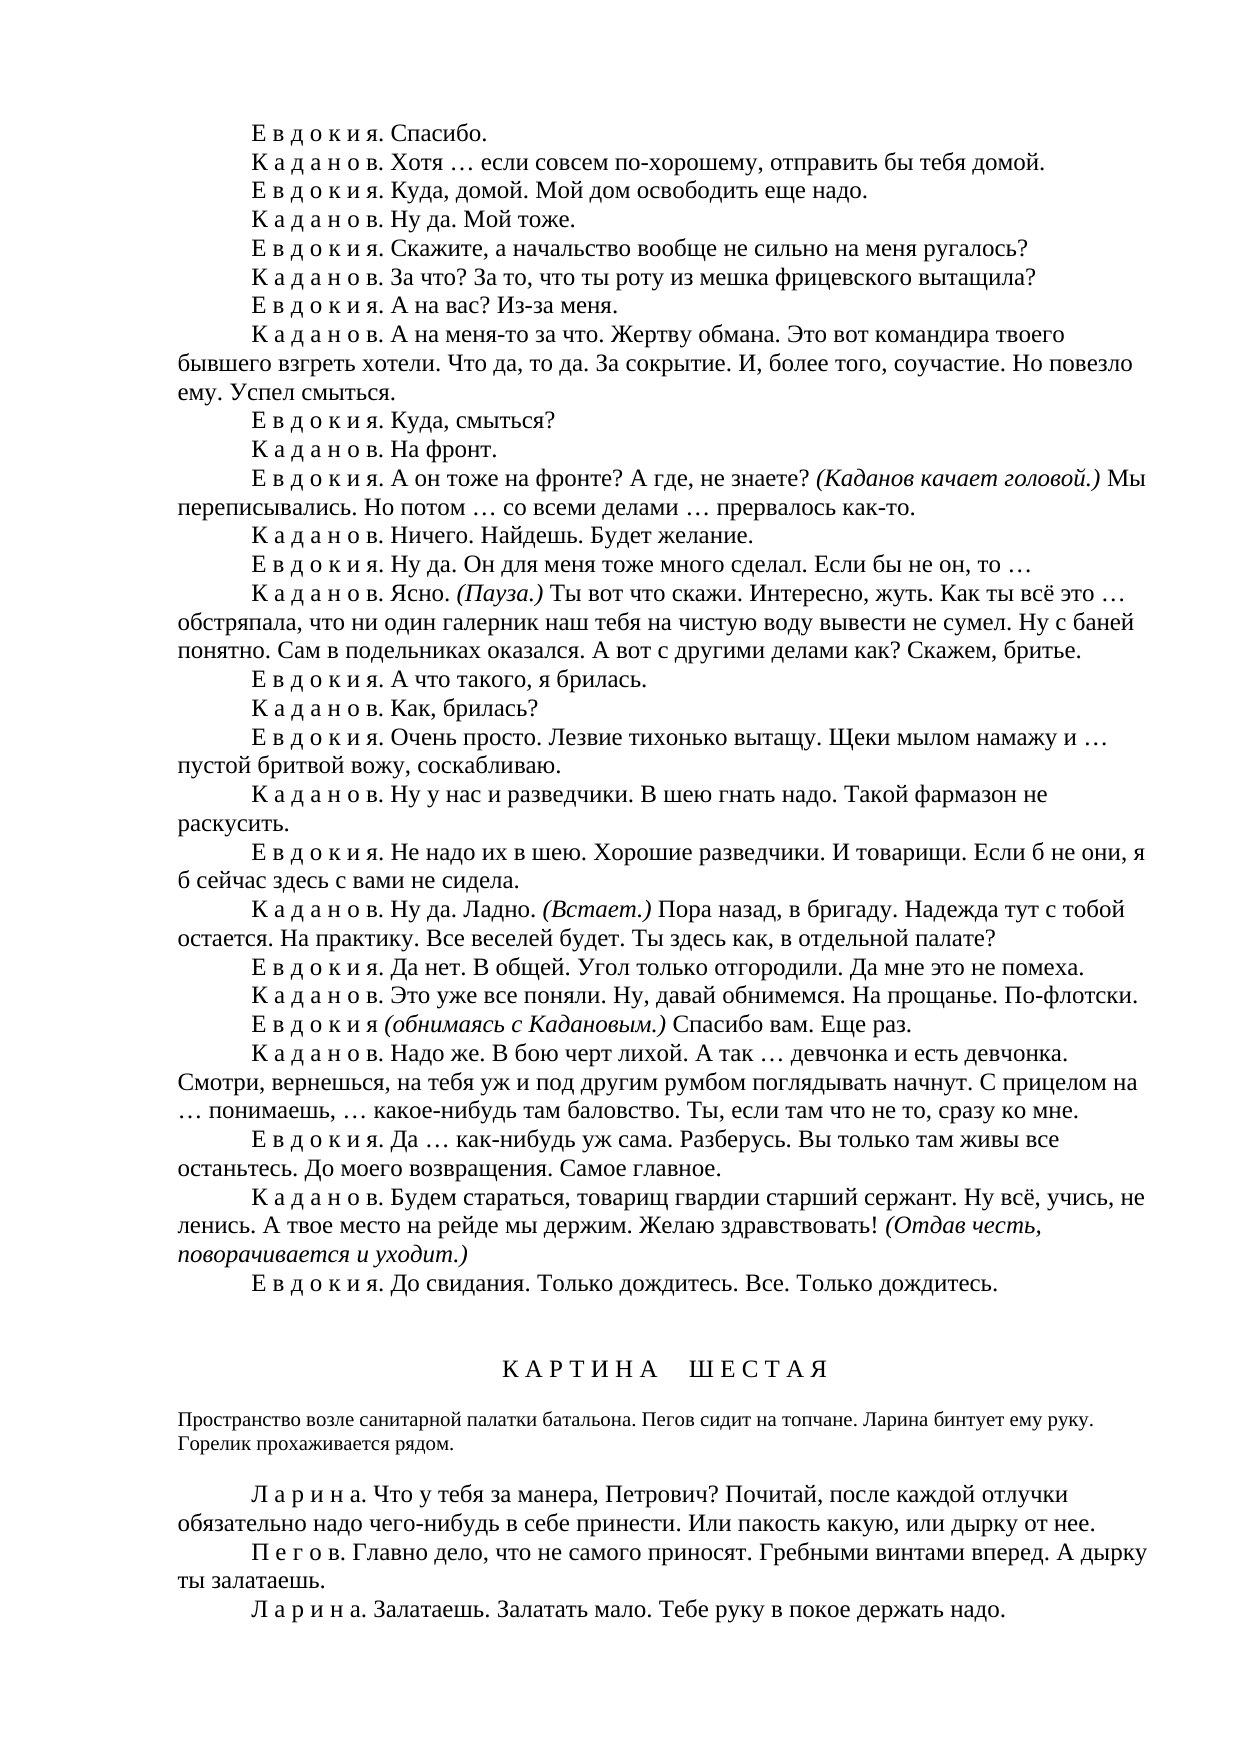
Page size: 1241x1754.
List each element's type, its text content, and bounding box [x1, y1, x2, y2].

text Е в д о к и я. Не надо их в шею. Хорошие разведчики. И товарищи. Если б не они, я б сейчас здесь с вами не сидела. [177, 837, 1152, 894]
text К а д а н о в. Надо же. В бою черт лихой. А так … девчонка и есть девчонка. Смотри, вернешься, на тебя уж и под другим румбом поглядывать начнут. С прицелом на … понимаешь, … какое-нибудь там баловство. Ты, если там что не то, сразу ко мне. [177, 1038, 1152, 1124]
text Е в д о к и я (обнимаясь с Кадановым.) Спасибо вам. Еще раз. [177, 1009, 1152, 1038]
text К А Р Т И Н А Ш Е С Т А Я [177, 1354, 1152, 1383]
text Л а р и н а. Что у тебя за манера, Петрович? Почитай, после каждой отлучки обязательно надо чего-нибудь в себе принести. Или пакость какую, или дырку от нее. [177, 1479, 1152, 1537]
text Е в д о к и я. Ну да. Он для меня тоже много сделал. Если бы не он, то … [177, 549, 1152, 578]
text П е г о в. Главно дело, что не самого приносят. Гребными винтами вперед. А дырку ты залатаешь. [177, 1537, 1152, 1594]
text К а д а н о в. На фронт. [177, 434, 1152, 463]
text Е в д о к и я. Да … как-нибудь уж сама. Разберусь. Вы только там живы все останьтесь. До моего возвращения. Самое главное. [177, 1124, 1152, 1182]
text Е в д о к и я. А он тоже на фронте? А где, не знаете? (Каданов качает головой.) Мы переписывались. Но потом … со всеми делами … прервалось как-то. [177, 463, 1152, 521]
text К а д а н о в. Ну да. Мой тоже. [177, 204, 1152, 233]
text К а д а н о в. Это уже все поняли. Ну, давай обнимемся. На прощанье. По-флотски. [177, 981, 1152, 1009]
text Е в д о к и я. А что такого, я брилась. [177, 664, 1152, 693]
text Е в д о к и я. А на вас? Из-за меня. [177, 291, 1152, 319]
text К а д а н о в. Как, брилась? [177, 693, 1152, 722]
text К а д а н о в. Ну да. Ладно. (Встает.) Пора назад, в бригаду. Надежда тут с тобой остается. На практику. Все веселей будет. Ты здесь как, в отдельной палате? [177, 894, 1152, 952]
text К а д а н о в. За что? За то, что ты роту из мешка фрицевского вытащила? [177, 262, 1152, 291]
text Пространство возле санитарной палатки батальона. Пегов сидит на топчане. Ларина бинтует ему руку. Горелик прохаживается рядом. [177, 1407, 1152, 1455]
text К а д а н о в. Ничего. Найдешь. Будет желание. [177, 521, 1152, 549]
text Е в д о к и я. Куда, домой. Мой дом освободить еще надо. [177, 176, 1152, 204]
text Е в д о к и я. До свидания. Только дождитесь. Все. Только дождитесь. [177, 1268, 1152, 1297]
text К а д а н о в. А на меня-то за что. Жертву обмана. Это вот командира твоего бывшего взгреть хотели. Что да, то да. За сокрытие. И, более того, соучастие. Но повезло ему. Успел смыться. [177, 319, 1152, 406]
text К а д а н о в. Ну у нас и разведчики. В шею гнать надо. Такой фармазон не раскусить. [177, 779, 1152, 837]
text К а д а н о в. Ясно. (Пауза.) Ты вот что скажи. Интересно, жуть. Как ты всё это … обстряпала, что ни один галерник наш тебя на чистую воду вывести не сумел. Ну с баней понятно. Сам в подельниках оказался. А вот с другими делами как? Скажем, бритье. [177, 578, 1152, 664]
text К а д а н о в. Хотя … если совсем по-хорошему, отправить бы тебя домой. [177, 147, 1152, 176]
text Е в д о к и я. Куда, смыться? [177, 406, 1152, 434]
text Е в д о к и я. Да нет. В общей. Угол только отгородили. Да мне это не помеха. [177, 952, 1152, 981]
text К а д а н о в. Будем стараться, товарищ гвардии старший сержант. Ну всё, учись, не ленись. А твое место на рейде мы держим. Желаю здравствовать! (Отдав честь, поворачивается и уходит.) [177, 1182, 1152, 1268]
text Е в д о к и я. Спасибо. [177, 118, 1152, 147]
text Л а р и н а. Залатаешь. Залатать мало. Тебе руку в покое держать надо. [177, 1594, 1152, 1623]
text Е в д о к и я. Скажите, а начальство вообще не сильно на меня ругалось? [177, 233, 1152, 262]
text Е в д о к и я. Очень просто. Лезвие тихонько вытащу. Щеки мылом намажу и … пустой бритвой вожу, соскабливаю. [177, 722, 1152, 779]
